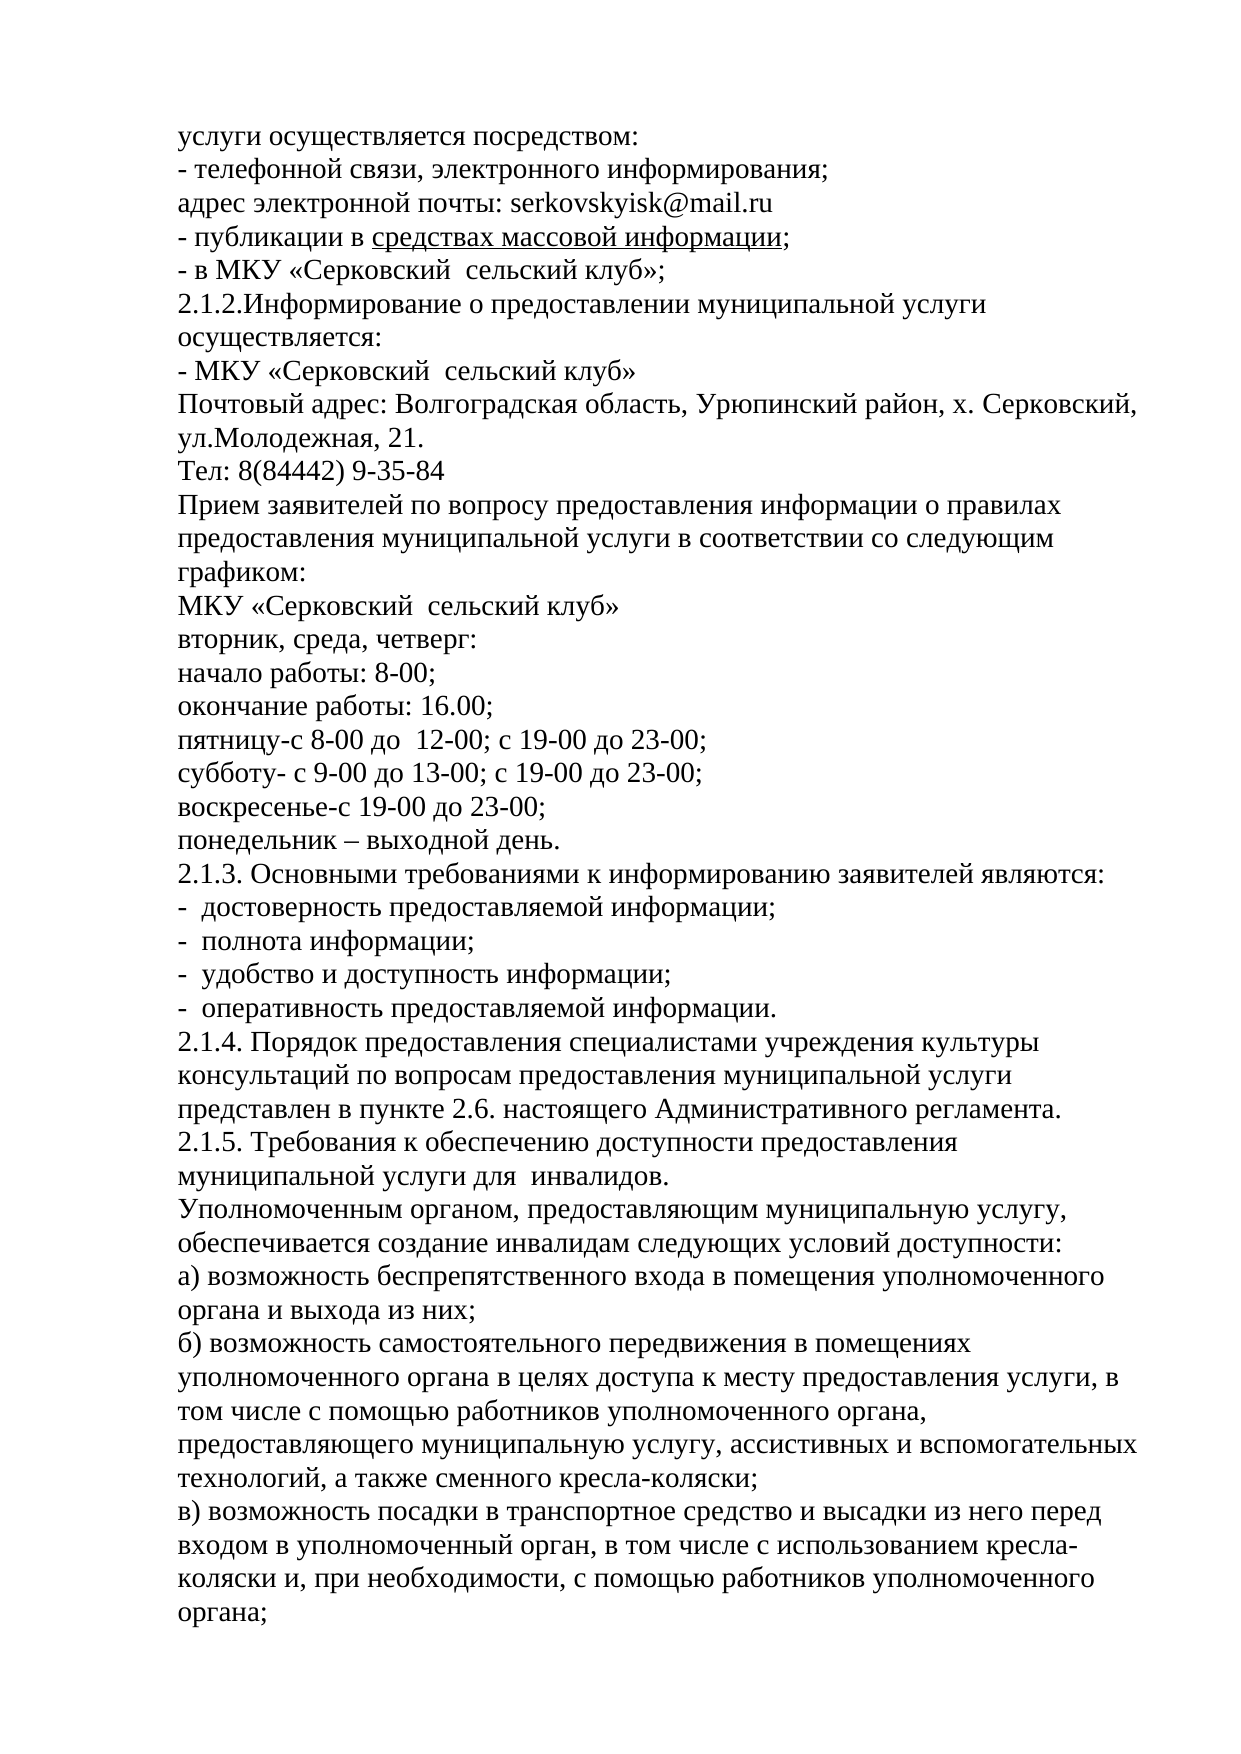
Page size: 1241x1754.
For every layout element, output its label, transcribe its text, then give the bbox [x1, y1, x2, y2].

text - полнота информации; [177, 923, 1152, 957]
text пятницу-с 8-00 до 12-00; с 19-00 до 23-00; [177, 722, 1152, 755]
text МКУ «Серковский сельский клуб» [177, 588, 1152, 621]
text 2.1.2.Информирование о предоставлении муниципальной услуги осуществляется: [177, 286, 1152, 353]
text б) возможность самостоятельного передвижения в помещениях уполномоченного органа в целях доступа к месту предоставления услуги, в том числе с помощью работников уполномоченного органа, предоставляющего муниципальную услугу, ассистивных и вспомогательных технологий, а также сменного кресла-коляски; [177, 1326, 1152, 1493]
text 2.1.3. Основными требованиями к информированию заявителей являются: [177, 856, 1152, 889]
text в) возможность посадки в транспортное средство и высадки из него перед входом в уполномоченный орган, в том числе с использованием кресла-коляски и, при необходимости, с помощью работников уполномоченного органа; [177, 1493, 1152, 1627]
text - удобство и доступность информации; [177, 957, 1152, 990]
text начало работы: 8-00; [177, 655, 1152, 688]
text окончание работы: 16.00; [177, 688, 1152, 722]
text Уполномоченным органом, предоставляющим муниципальную услугу, обеспечивается создание инвалидам следующих условий доступности: [177, 1191, 1152, 1258]
text - достоверность предоставляемой информации; [177, 889, 1152, 923]
text воскресенье-с 19-00 до 23-00; [177, 789, 1152, 822]
text - телефонной связи, электронного информирования; [177, 152, 1152, 185]
text Прием заявителей по вопросу предоставления информации о правилах предоставления муниципальной услуги в соответствии со следующим графиком: [177, 487, 1152, 588]
text вторник, среда, четверг: [177, 621, 1152, 655]
text - МКУ «Серковский сельский клуб» [177, 353, 1152, 386]
text Почтовый адрес: Волгоградская область, Урюпинский район, х. Cерковский, ул.Молодежная, 21. [177, 386, 1152, 453]
text услуги осуществляется посредством: [177, 118, 1152, 152]
text 2.1.5. Требования к обеспечению доступности предоставления муниципальной услуги для инвалидов. [177, 1124, 1152, 1191]
text субботу- с 9-00 до 13-00; с 19-00 до 23-00; [177, 755, 1152, 789]
text - в МКУ «Серковский сельский клуб»; [177, 252, 1152, 286]
text - публикации в средствах массовой информации; [177, 219, 1152, 252]
text а) возможность беспрепятственного входа в помещения уполномоченного органа и выхода из них; [177, 1258, 1152, 1326]
text Тел: 8(84442) 9-35-84 [177, 453, 1152, 487]
text понедельник – выходной день. [177, 822, 1152, 856]
text 2.1.4. Порядок предоставления специалистами учреждения культуры консультаций по вопросам предоставления муниципальной услуги представлен в пункте 2.6. настоящего Административного регламента. [177, 1024, 1152, 1124]
text адрес электронной почты: serkovskyisk@mail.ru [177, 185, 1152, 219]
text - оперативность предоставляемой информации. [177, 990, 1152, 1024]
